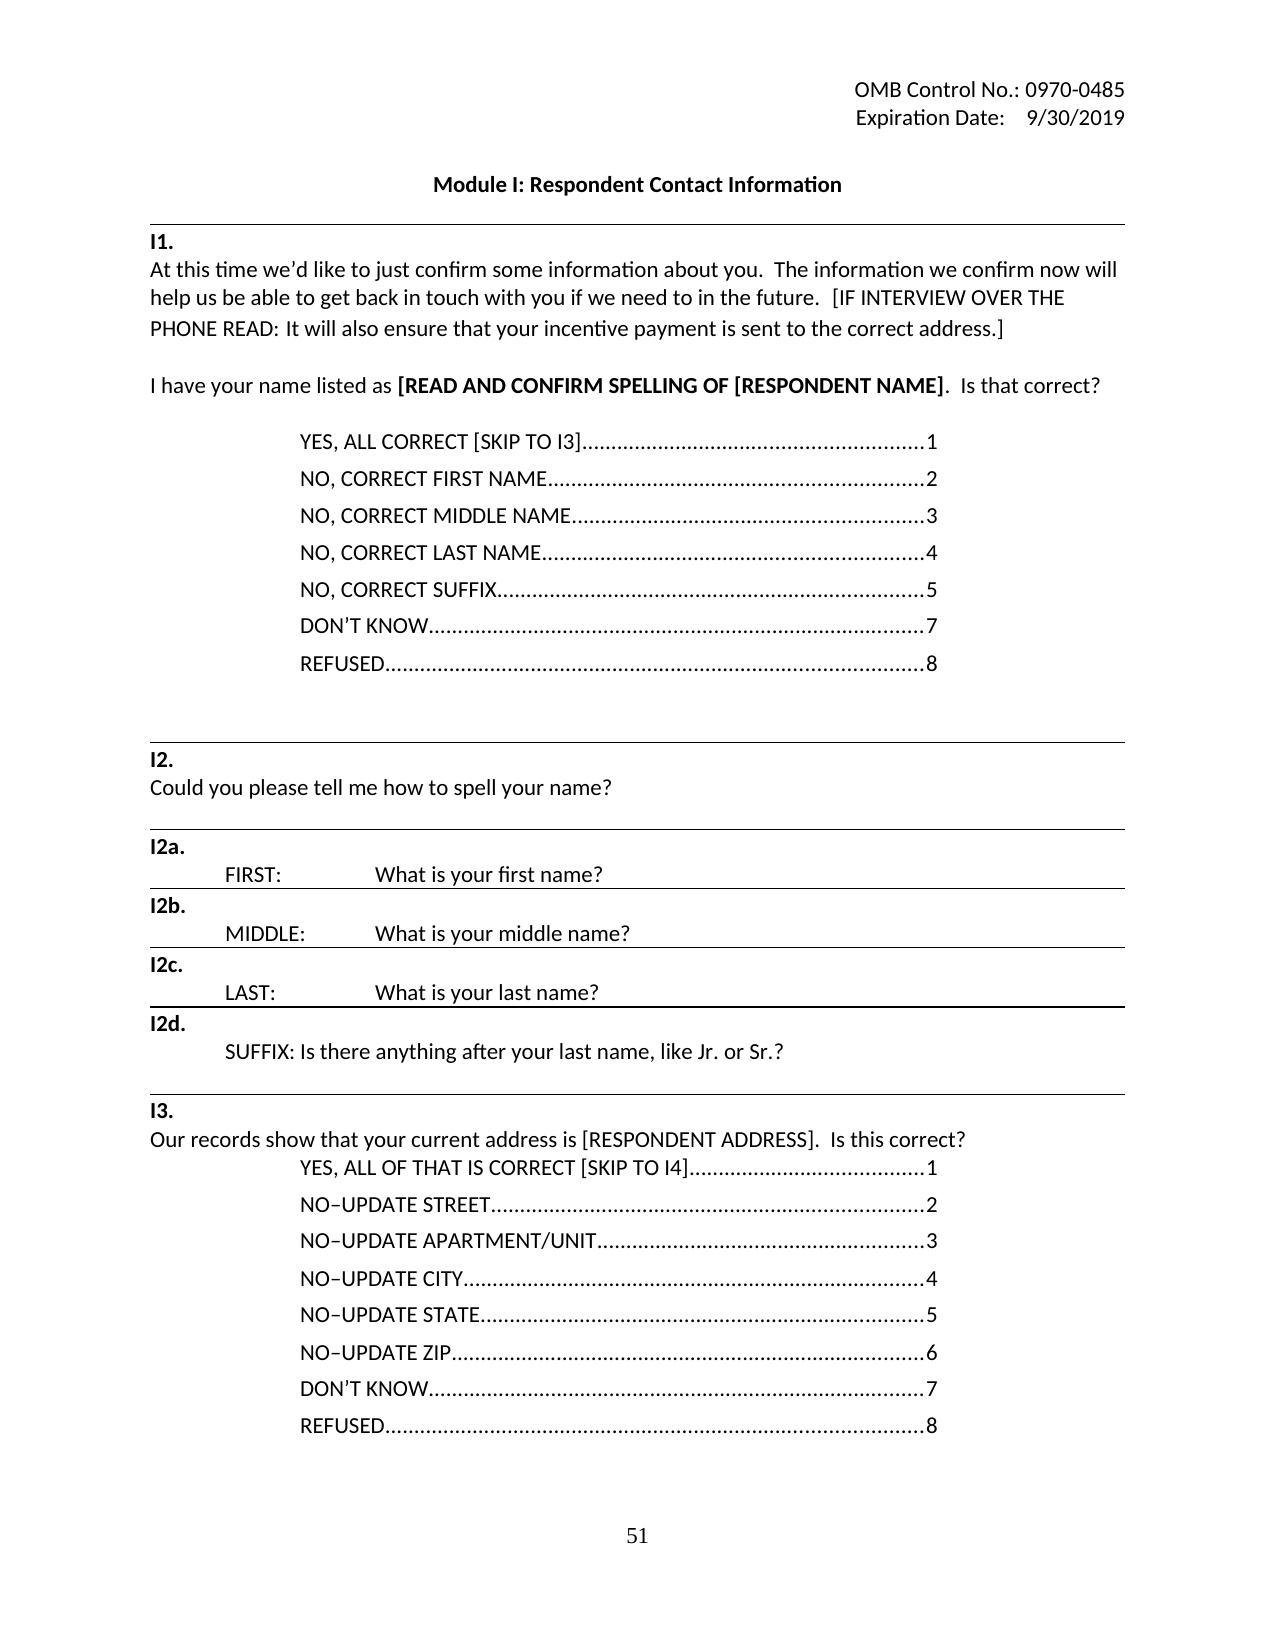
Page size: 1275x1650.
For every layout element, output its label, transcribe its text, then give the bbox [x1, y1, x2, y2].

text NO, CORRECT MIDDLE NAME 3 [300, 501, 1162, 529]
text NO–UPDATE CITY 4 [300, 1264, 1162, 1292]
text NO–UPDATE APARTMENT/UNIT 3 [300, 1227, 1162, 1255]
text DON’T KNOW 7 [300, 612, 1162, 640]
text NO, CORRECT LAST NAME 4 [300, 538, 1162, 566]
text I3. [150, 1095, 1125, 1125]
text I2d. [150, 1008, 1125, 1037]
text I2. [150, 743, 1125, 773]
text I2b. [150, 889, 1125, 919]
text YES, ALL OF THAT IS CORRECT [SKIP TO I4] 1 [300, 1153, 1162, 1181]
text DON’T KNOW 7 [300, 1374, 1162, 1403]
text I2c. [150, 948, 1125, 978]
text I have your name listed as [READ AND CONFIRM SPELLING OF [RESPONDENT NAME]. Is that correct? [150, 371, 1125, 399]
text NO–UPDATE STATE 5 [300, 1301, 1162, 1329]
text LAST: What is your last name? [150, 978, 1125, 1006]
text Our records show that your current address is [RESPONDENT ADDRESS]. Is this correct? [150, 1125, 1125, 1153]
text SUFFIX: Is there anything after your last name, like Jr. or Sr.? [150, 1037, 1125, 1066]
text NO, CORRECT SUFFIX 5 [300, 575, 1162, 603]
subtitle Module I: Respondent Contact Information [150, 170, 1125, 198]
text I2a. [150, 830, 1125, 860]
text I1. [150, 225, 1125, 255]
text REFUSED 8 [300, 1412, 1162, 1439]
text NO–UPDATE ZIP 6 [300, 1338, 1162, 1366]
text FIRST: What is your first name? [150, 860, 1125, 888]
text NO, CORRECT FIRST NAME 2 [300, 464, 1162, 492]
text At this time we’d like to just confirm some information about you. The information we confirm now will help us be able to get back in touch with you if we need to in the future. [IF INTERVIEW OVER THE PHONE READ: It will also ensure that your incentive payment is sent to the correct address.] [150, 255, 1125, 343]
text REFUSED 8 [300, 649, 1162, 677]
text Could you please tell me how to spell your name? [150, 773, 1125, 801]
text YES, ALL CORRECT [SKIP TO I3] 1 [300, 427, 1162, 455]
text NO–UPDATE STREET 2 [300, 1190, 1162, 1218]
text MIDDLE: What is your middle name? [150, 919, 1125, 947]
